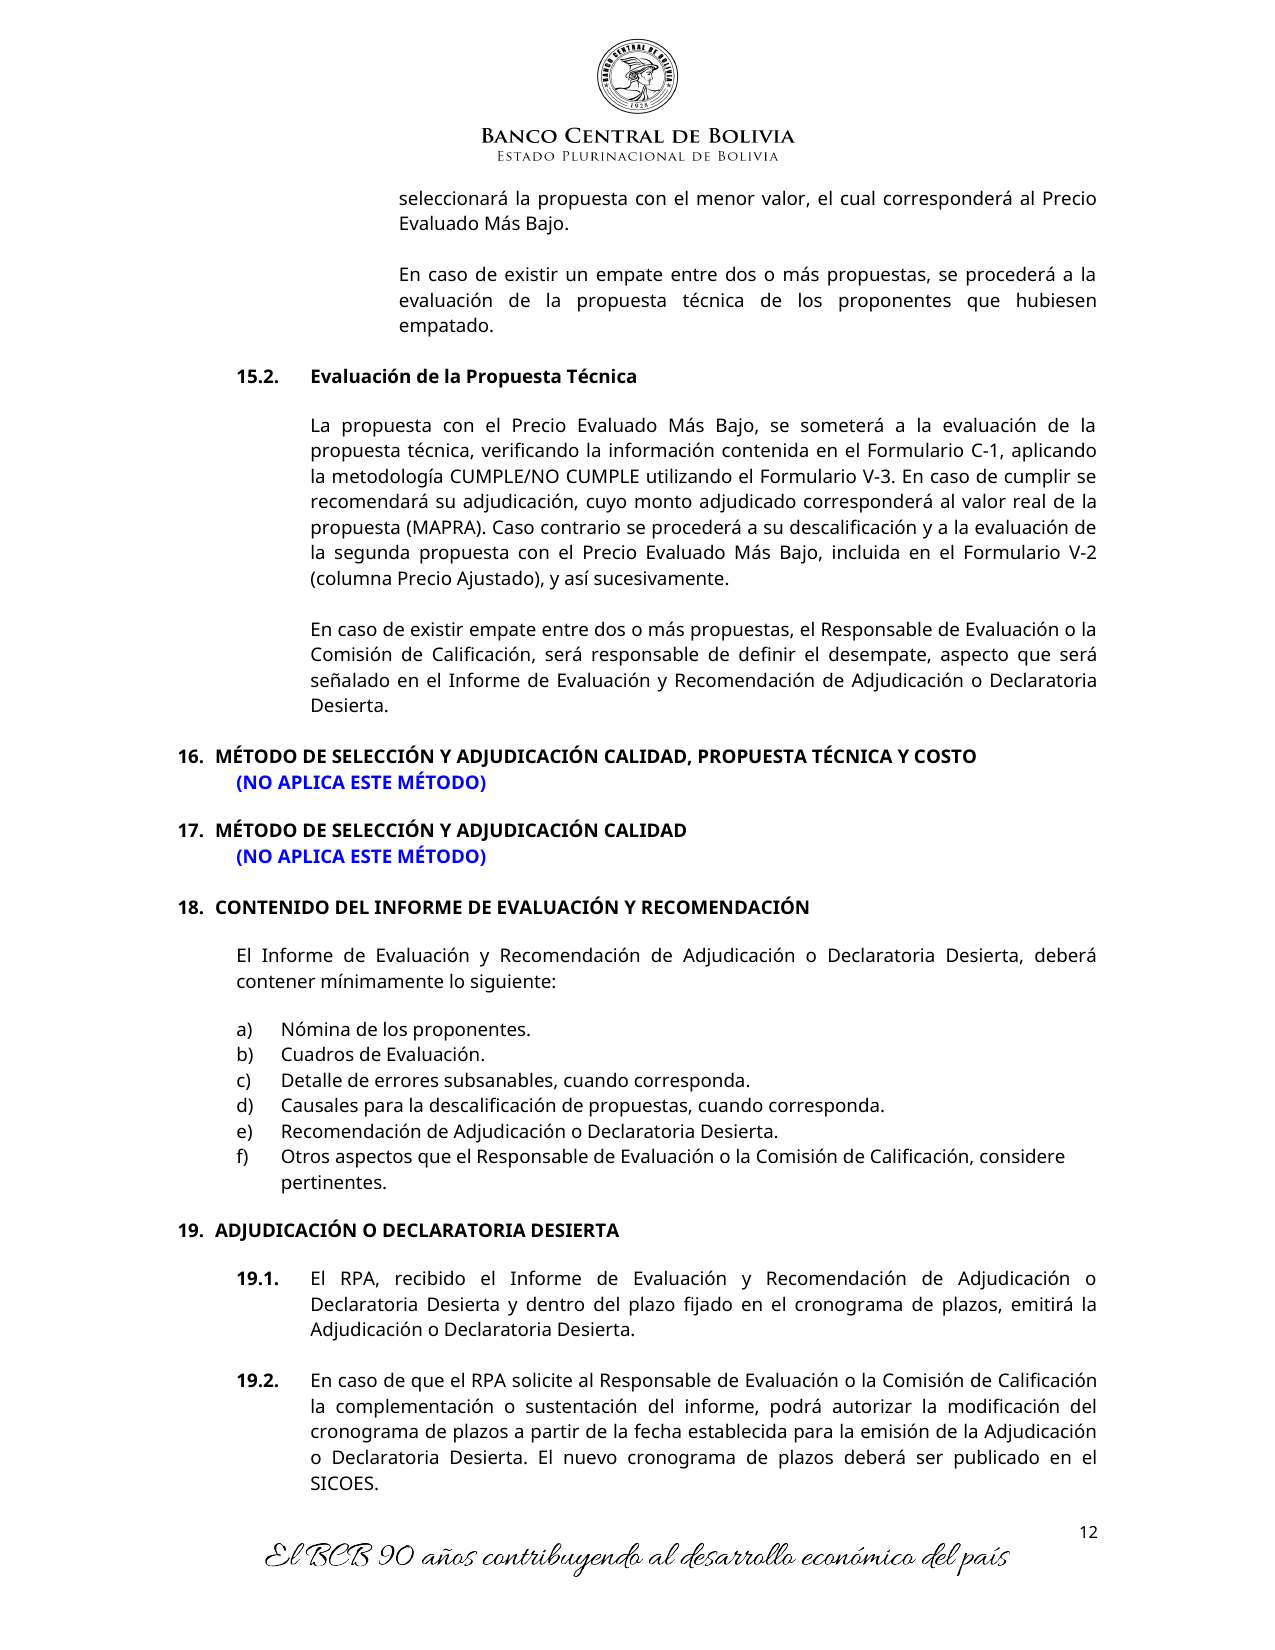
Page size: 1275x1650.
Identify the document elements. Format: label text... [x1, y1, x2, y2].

subtitle El RPA, recibido el Informe de Evaluación y Recomendación de Adjudicación o Declaratoria Desierta y dentro del plazo fijado en el cronograma de plazos, emitirá la Adjudicación o Declaratoria Desierta. [236, 1266, 1098, 1342]
text El Informe de Evaluación y Recomendación de Adjudicación o Declaratoria Desierta, deberá contener mínimamente lo siguiente: [236, 942, 1098, 993]
list Nómina de los proponentes. [236, 1016, 1098, 1042]
text En caso de existir empate entre dos o más propuestas, el Responsable de Evaluación o la Comisión de Calificación, será responsable de definir el desempate, aspecto que será señalado en el Informe de Evaluación y Recomendación de Adjudicación o Declaratoria Desierta. [310, 616, 1098, 718]
list Otros aspectos que el Responsable de Evaluación o la Comisión de Calificación, considere pertinentes. [236, 1144, 1098, 1195]
picture [265, 1543, 1010, 1577]
subtitle En caso de que el RPA solicite al Responsable de Evaluación o la Comisión de Calificación la complementación o sustentación del informe, podrá autorizar la modificación del cronograma de plazos a partir de la fecha establecida para la emisión de la Adjudicación o Declaratoria Desierta. El nuevo cronograma de plazos deberá ser publicado en el SICOES. [236, 1368, 1098, 1495]
text La propuesta con el Precio Evaluado Más Bajo, se someterá a la evaluación de la propuesta técnica, verificando la información contenida en el Formulario C-1, aplicando la metodología CUMPLE/NO CUMPLE utilizando el Formulario V-3. En caso de cumplir se recomendará su adjudicación, cuyo monto adjudicado corresponderá al valor real de la propuesta (MAPRA). Caso contrario se procederá a su descalificación y a la evaluación de la segunda propuesta con el Precio Evaluado Más Bajo, incluida en el Formulario V-2 (columna Precio Ajustado), y así sucesivamente. [310, 412, 1098, 591]
subtitle (NO APLICA ESTE MÉTODO) [236, 843, 1098, 869]
subtitle CONTENIDO DEL INFORME DE EVALUACIÓN Y RECOMENDACIÓN [177, 894, 1098, 920]
list Detalle de errores subsanables, cuando corresponda. [236, 1067, 1098, 1093]
subtitle Evaluación de la Propuesta Técnica [236, 364, 1098, 389]
subtitle ADJUDICACIÓN O DECLARATORIA DESIERTA [177, 1217, 1098, 1243]
subtitle MÉTODO DE SELECCIÓN Y ADJUDICACIÓN CALIDAD, PROPUESTA TÉCNICA Y COSTO [177, 744, 1098, 769]
list Causales para la descalificación de propuestas, cuando corresponda. [236, 1093, 1098, 1118]
list Cuadros de Evaluación. [236, 1042, 1098, 1067]
text En caso de existir un empate entre dos o más propuestas, se procederá a la evaluación de la propuesta técnica de los proponentes que hubiesen empatado. [399, 262, 1098, 338]
list Recomendación de Adjudicación o Declaratoria Desierta. [236, 1118, 1098, 1144]
subtitle (NO APLICA ESTE MÉTODO) [236, 769, 1098, 795]
picture [177, 14, 1098, 169]
subtitle MÉTODO DE SELECCIÓN Y ADJUDICACIÓN CALIDAD [177, 818, 1098, 843]
